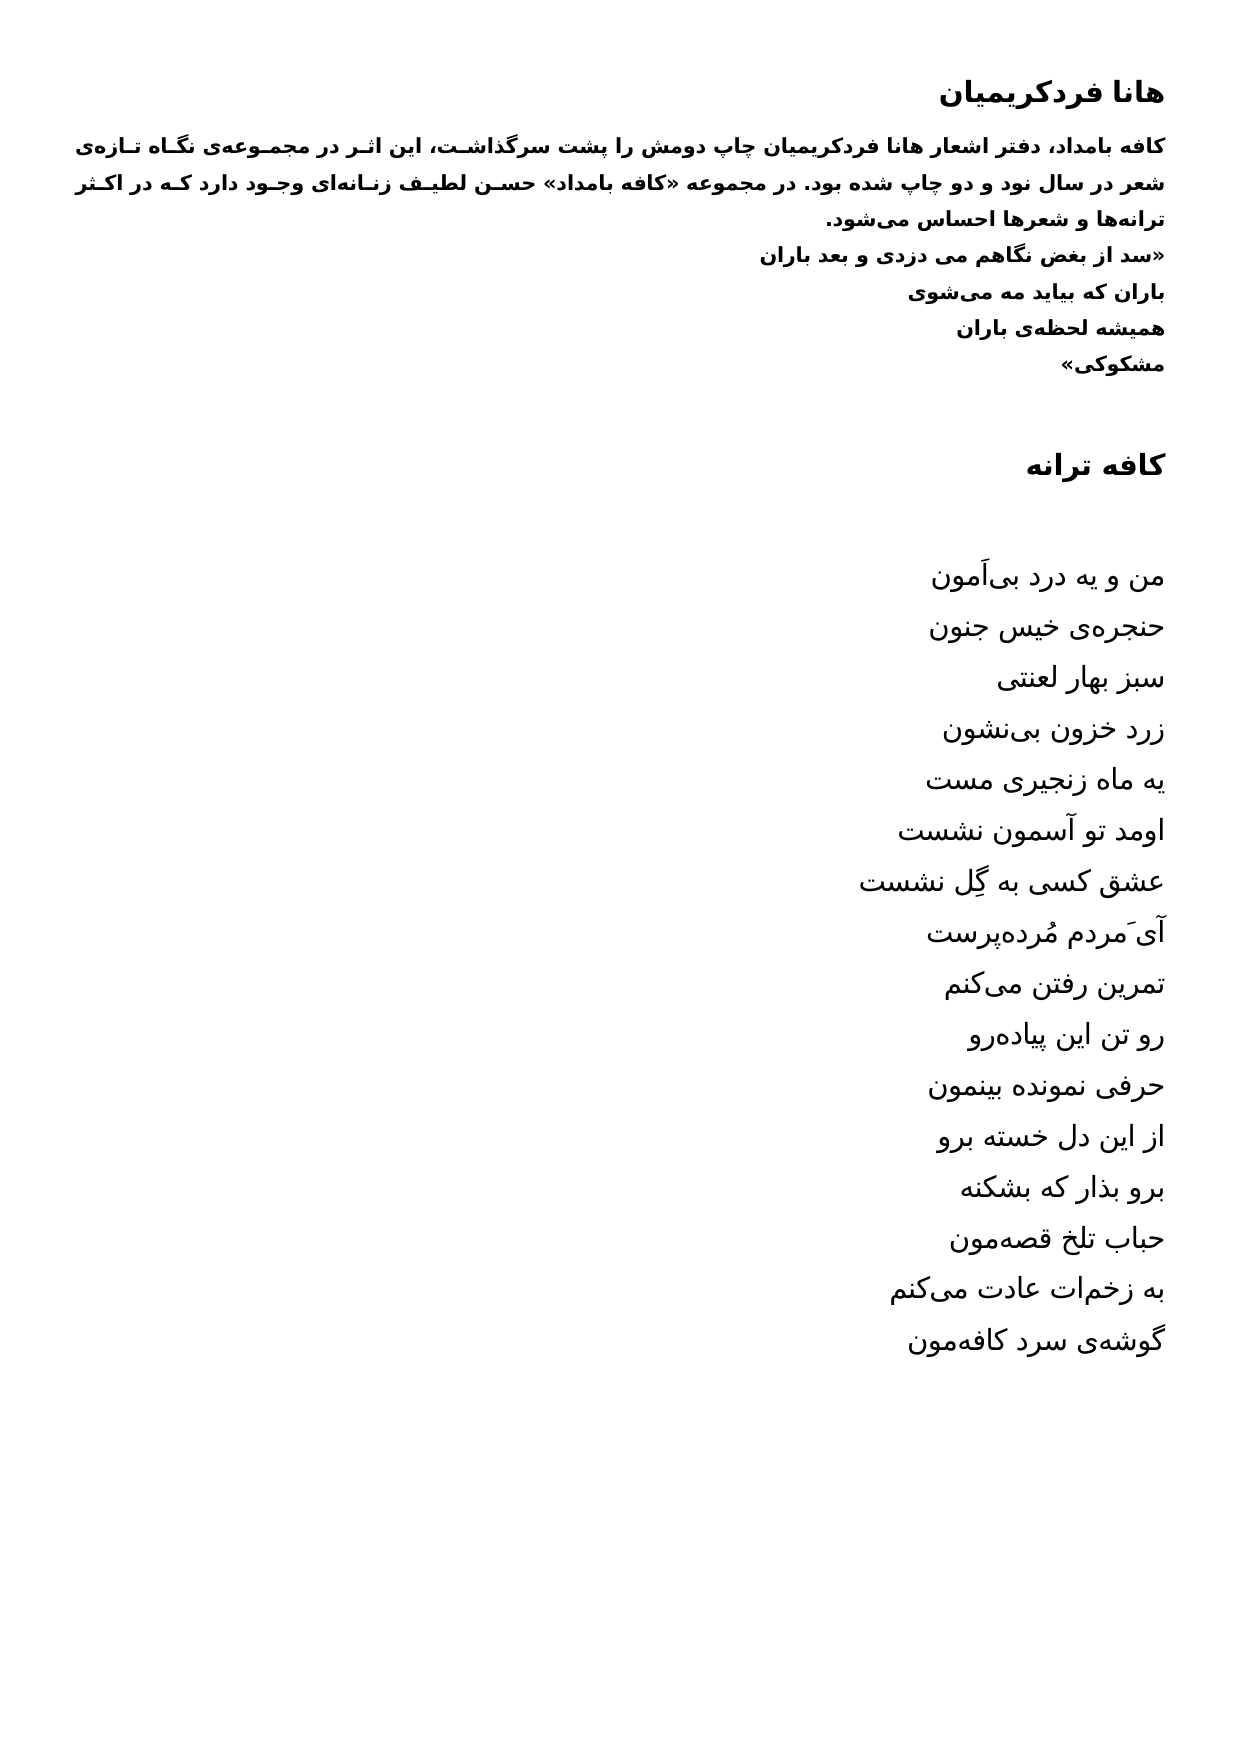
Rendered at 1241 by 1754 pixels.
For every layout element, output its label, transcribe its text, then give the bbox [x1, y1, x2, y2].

text مشکوکی» [75, 352, 1165, 377]
text من و یه درد بی‌اَمون [75, 559, 1165, 593]
text از این دل خسته برو [75, 1119, 1165, 1153]
text حنجره‌ی خیس جنون [75, 610, 1165, 644]
text «سد از بغض نگاهم می دزدی و بعد باران [75, 243, 1165, 268]
text اومد تو آسمون نشست [75, 813, 1165, 847]
text هانا فردکریمیان [75, 75, 1165, 108]
text تمرین رفتن می‌کنم [75, 966, 1165, 1000]
text حرفی نمونده بینمون [75, 1068, 1165, 1102]
text کافه ترانه [75, 448, 1165, 482]
text آی َمردم مُرده‌پرست [75, 915, 1165, 949]
text گوشه‌ی سرد کافه‌مون [75, 1323, 1165, 1357]
text باران که بیاید مه می‌شوی [75, 280, 1165, 304]
text رو تن این پیاده‌رو [75, 1017, 1165, 1051]
text زرد خزون بی‌نشون [75, 712, 1165, 746]
text یه ماه زنجیری مست [75, 762, 1165, 796]
text سبز بهار لعنتی [75, 661, 1165, 694]
text همیشه لحظه‌ی باران [75, 316, 1165, 340]
text کافه بامداد، دفتر اشعار هانا فردکریمیان چاپ دومش را پشت سرگذاشت، این اثر در مجموعه‌ی نگاه تازه‌ی شعر در سال نود و دو چاپ شده بود. در مجموعه «کافه بامداد» حسن لطیف زنانه‌ای وجود دارد که در اکثر ترانه‌ها و شعرها احساس می‌شود. [75, 134, 1165, 231]
text به زخم‌ات عادت می‌کنم [75, 1272, 1165, 1306]
text برو بذار که بشکنه [75, 1170, 1165, 1204]
text حباب تلخ قصه‌مون [75, 1221, 1165, 1255]
text عشق کسی به گِل نشست [75, 864, 1165, 898]
